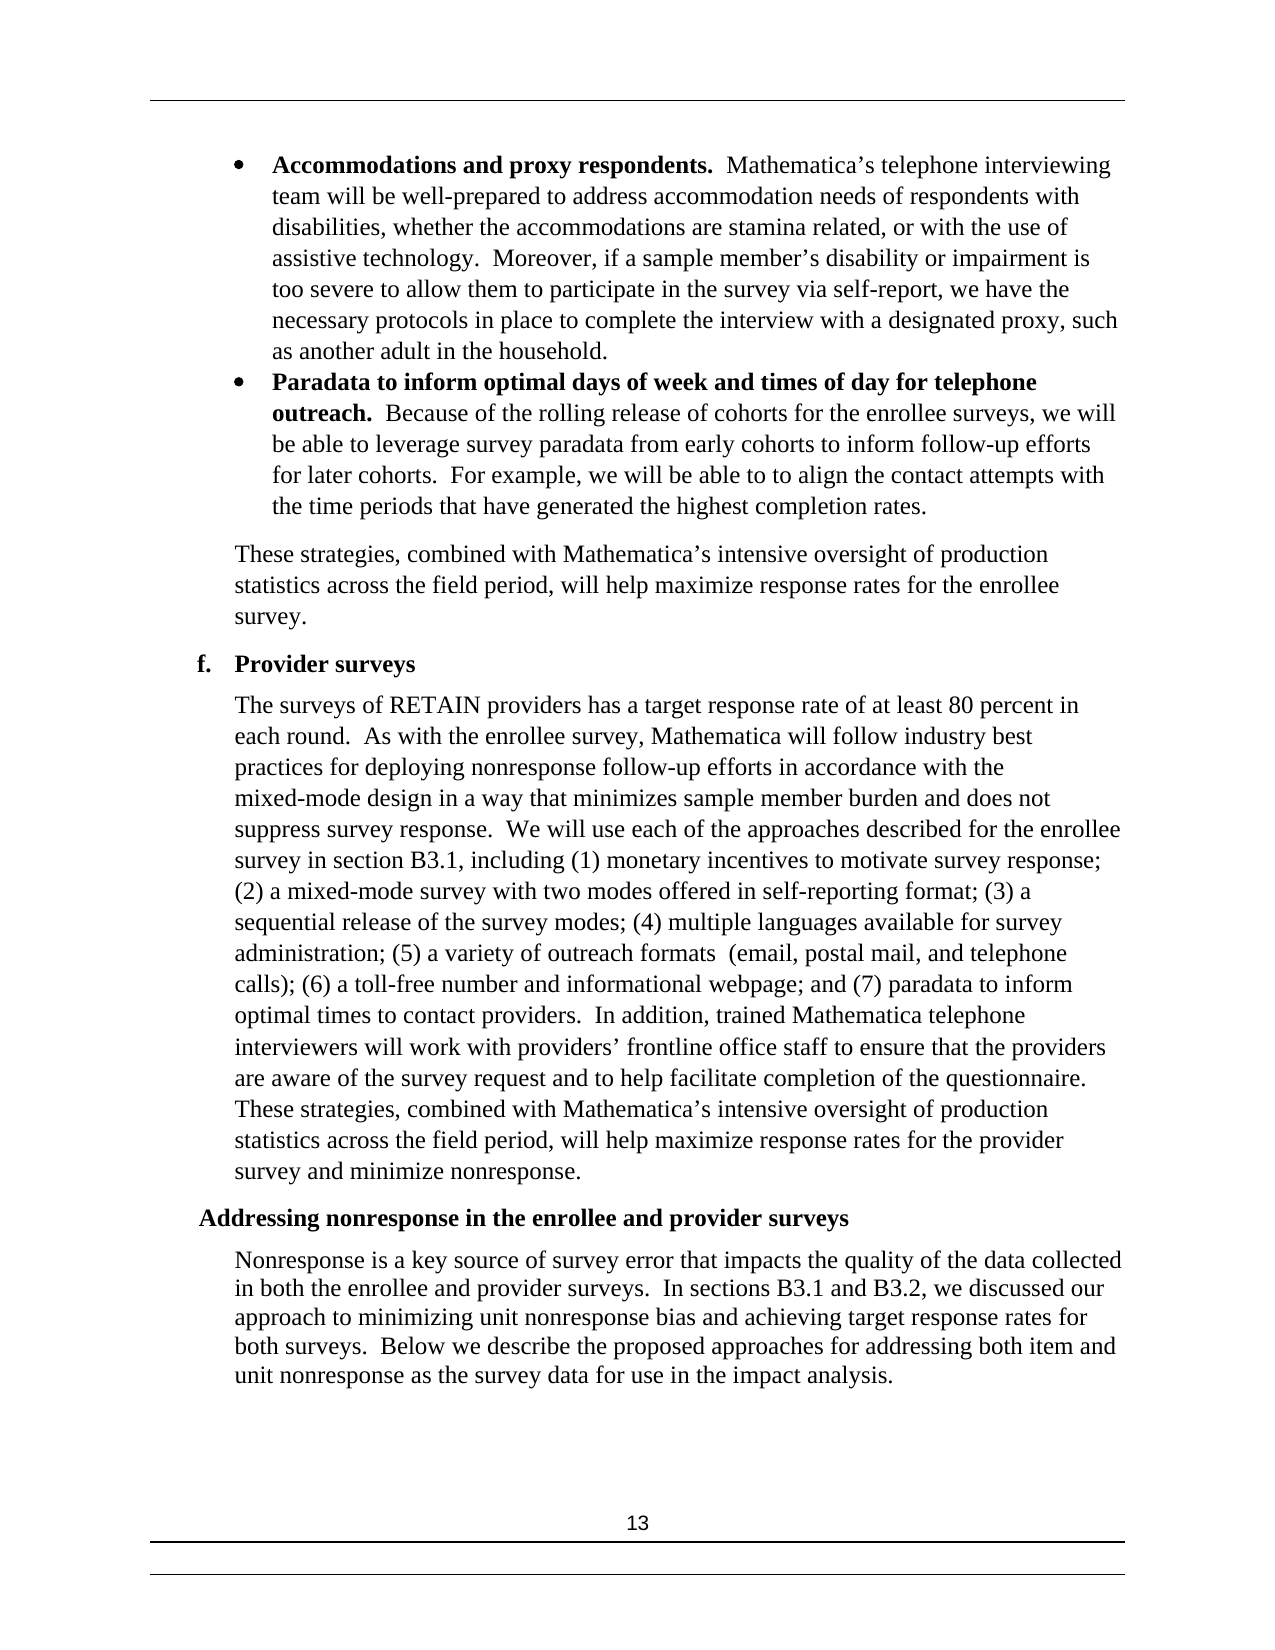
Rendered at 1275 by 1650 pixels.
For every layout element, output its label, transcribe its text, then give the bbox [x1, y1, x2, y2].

list Accommodations and proxy respondents. Mathematica’s telephone interviewing team will be well-prepared to address accommodation needs of respondents with disabilities, whether the accommodations are stamina related, or with the use of assistive technology. Moreover, if a sample member’s disability or impairment is too severe to allow them to participate in the survey via self-report, we have the necessary protocols in place to complete the interview with a designated proxy, such as another adult in the household. [234, 150, 1125, 365]
text f. Provider surveys [197, 649, 1125, 678]
text Nonresponse is a key source of survey error that impacts the quality of the data collected in both the enrollee and provider surveys. In sections B3.1 and B3.2, we discussed our approach to minimizing unit nonresponse bias and achieving target response rates for both surveys. Below we describe the proposed approaches for addressing both item and unit nonresponse as the survey data for use in the impact analysis. [234, 1245, 1125, 1388]
text Addressing nonresponse in the enrollee and provider surveys [197, 1203, 1125, 1232]
text The surveys of RETAIN providers has a target response rate of at least 80 percent in each round. As with the enrollee survey, Mathematica will follow industry best practices for deploying nonresponse follow-up efforts in accordance with the mixed-mode design in a way that minimizes sample member burden and does not suppress survey response. We will use each of the approaches described for the enrollee survey in section B3.1, including (1) monetary incentives to motivate survey response; (2) a mixed-mode survey with two modes offered in self-reporting format; (3) a sequential release of the survey modes; (4) multiple languages available for survey administration; (5) a variety of outreach formats (email, postal mail, and telephone calls); (6) a toll-free number and informational webpage; and (7) paradata to inform optimal times to contact providers. In addition, trained Mathematica telephone interviewers will work with providers’ frontline office staff to ensure that the providers are aware of the survey request and to help facilitate completion of the questionnaire. These strategies, combined with Mathematica’s intensive oversight of production statistics across the field period, will help maximize response rates for the provider survey and minimize nonresponse. [234, 690, 1125, 1184]
list Paradata to inform optimal days of week and times of day for telephone outreach. Because of the rolling release of cohorts for the enrollee surveys, we will be able to leverage survey paradata from early cohorts to inform follow-up efforts for later cohorts. For example, we will be able to to align the contact attempts with the time periods that have generated the highest completion rates. [234, 367, 1125, 520]
text These strategies, combined with Mathematica’s intensive oversight of production statistics across the field period, will help maximize response rates for the enrollee survey. [234, 539, 1125, 630]
